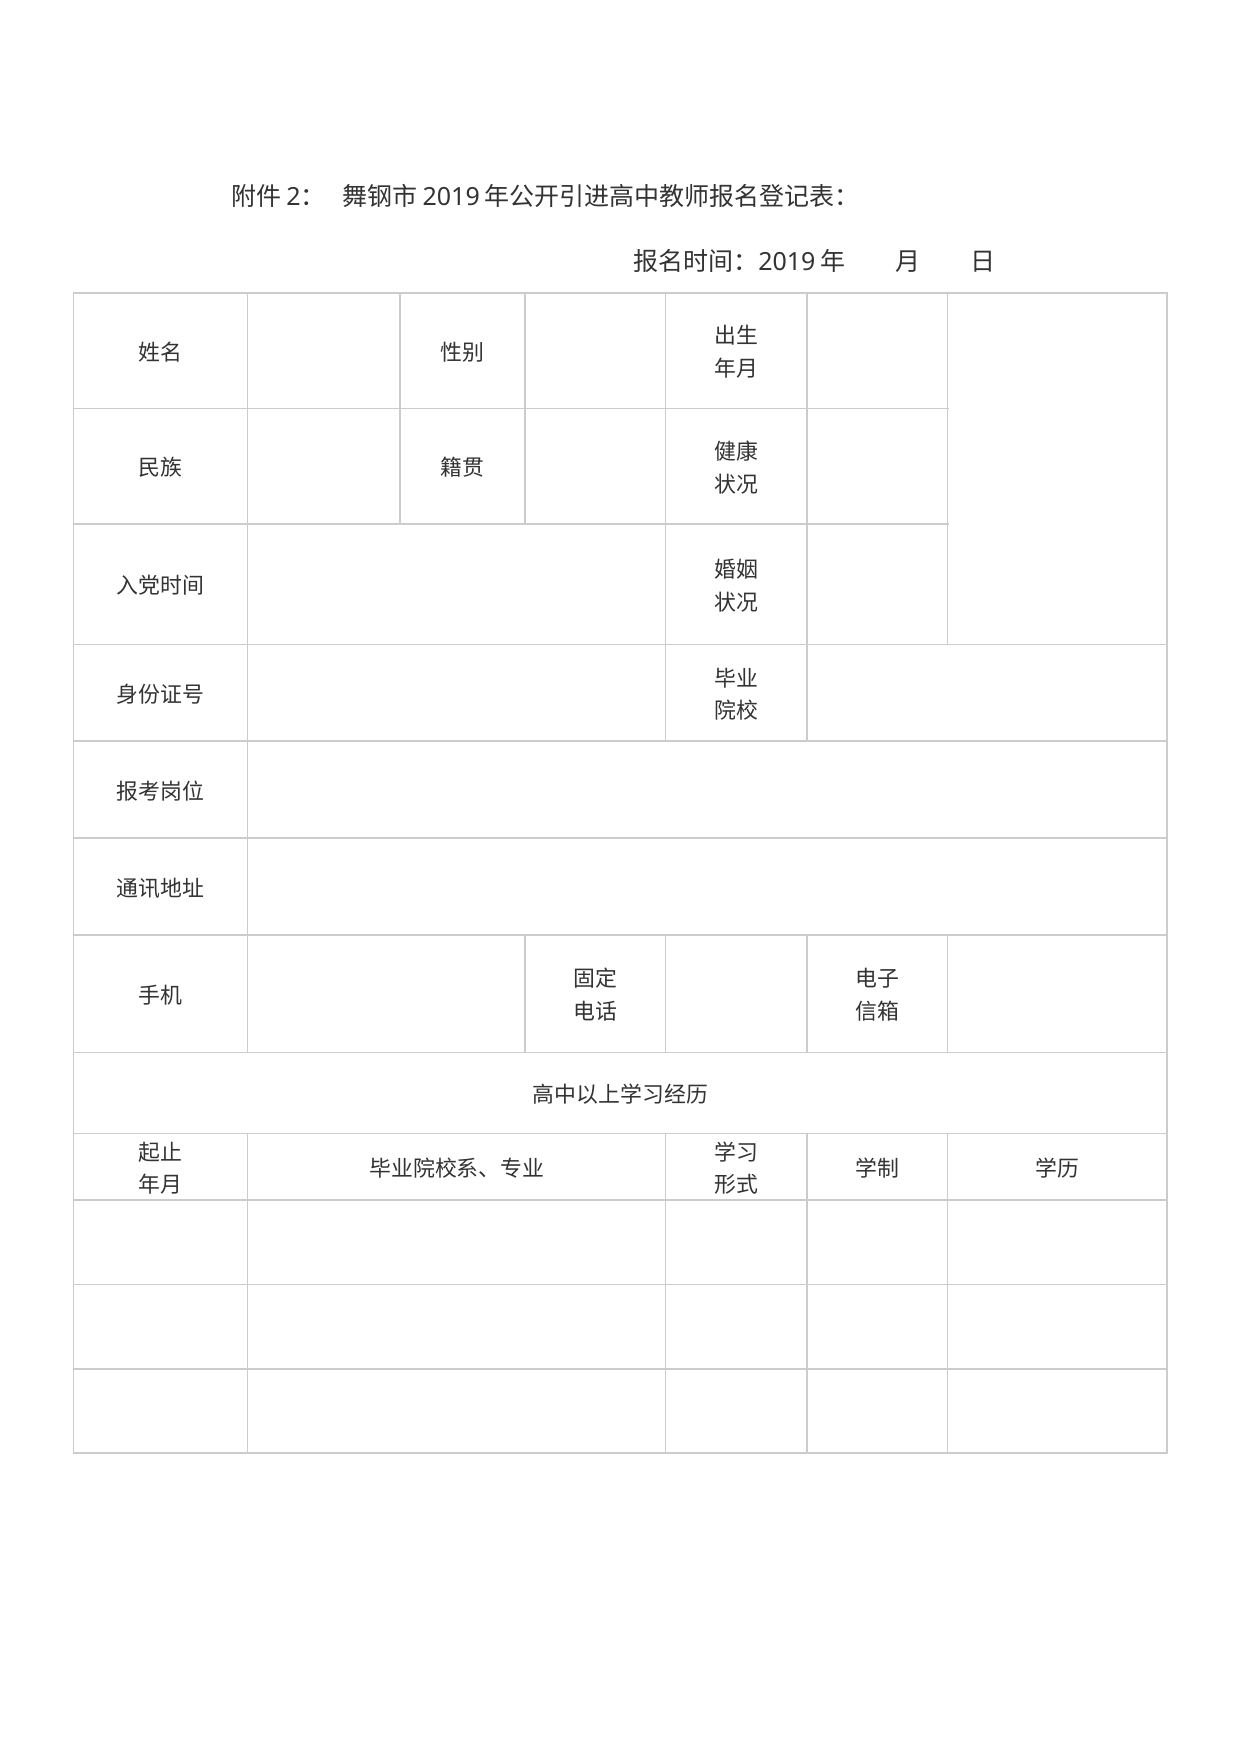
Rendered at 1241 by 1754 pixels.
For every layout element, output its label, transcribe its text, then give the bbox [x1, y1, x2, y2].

text 附件2： 舞钢市2019年公开引进高中教师报名登记表： 报名时间：2019年 月 日 [187, 162, 1053, 292]
table_cell 高中以上学习经历 [74, 1053, 1166, 1133]
table_cell 学习 形式 [666, 1134, 806, 1199]
table_cell 民族 [74, 409, 247, 523]
table_cell 身份证号 [74, 645, 247, 740]
table_cell [526, 409, 665, 523]
table_cell [248, 839, 1166, 934]
table_cell [948, 1370, 1166, 1452]
table_cell [666, 1201, 806, 1283]
table_cell [808, 1370, 947, 1452]
table_header [948, 294, 1166, 643]
table_cell 固定 电话 [526, 936, 665, 1051]
table_cell 毕业院校系、专业 [248, 1134, 665, 1199]
table_header [808, 294, 947, 408]
table_cell 报考岗位 [74, 742, 247, 837]
table_cell 手机 [74, 936, 247, 1051]
table_header 出生 年月 [666, 294, 806, 408]
table_cell [248, 525, 665, 643]
table_cell [808, 1201, 947, 1283]
table_cell [666, 1370, 806, 1452]
table_cell [248, 409, 399, 523]
table_cell [74, 1201, 247, 1283]
table_cell 起止 年月 [74, 1134, 247, 1199]
table_cell 籍贯 [401, 409, 524, 523]
table_cell 通讯地址 [74, 839, 247, 934]
table_header 性别 [401, 294, 524, 408]
table_cell 婚姻 状况 [666, 525, 806, 643]
table_cell [666, 1285, 806, 1368]
table_cell [248, 742, 1166, 837]
table_cell 电子 信箱 [808, 936, 947, 1051]
table_cell [74, 1285, 247, 1368]
table_cell [808, 525, 947, 643]
table_cell [808, 645, 1166, 740]
table_cell 入党时间 [74, 525, 247, 643]
table_cell 毕业 院校 [666, 645, 806, 740]
table_cell [248, 1370, 665, 1452]
table_cell [248, 645, 665, 740]
table_cell [948, 1285, 1166, 1368]
table_cell [74, 1370, 247, 1452]
table_cell [666, 936, 806, 1051]
table_header 姓名 [74, 294, 247, 408]
table_cell [948, 1201, 1166, 1283]
table_cell 学制 [808, 1134, 947, 1199]
table_cell [248, 1201, 665, 1283]
table_cell [948, 936, 1166, 1051]
table_cell 学历 [948, 1134, 1166, 1199]
table_cell [248, 1285, 665, 1368]
table_cell [248, 936, 524, 1051]
table_header [526, 294, 665, 408]
table_header [248, 294, 399, 408]
table_cell [808, 1285, 947, 1368]
table_cell 健康 状况 [666, 409, 806, 523]
table_cell [808, 409, 947, 523]
